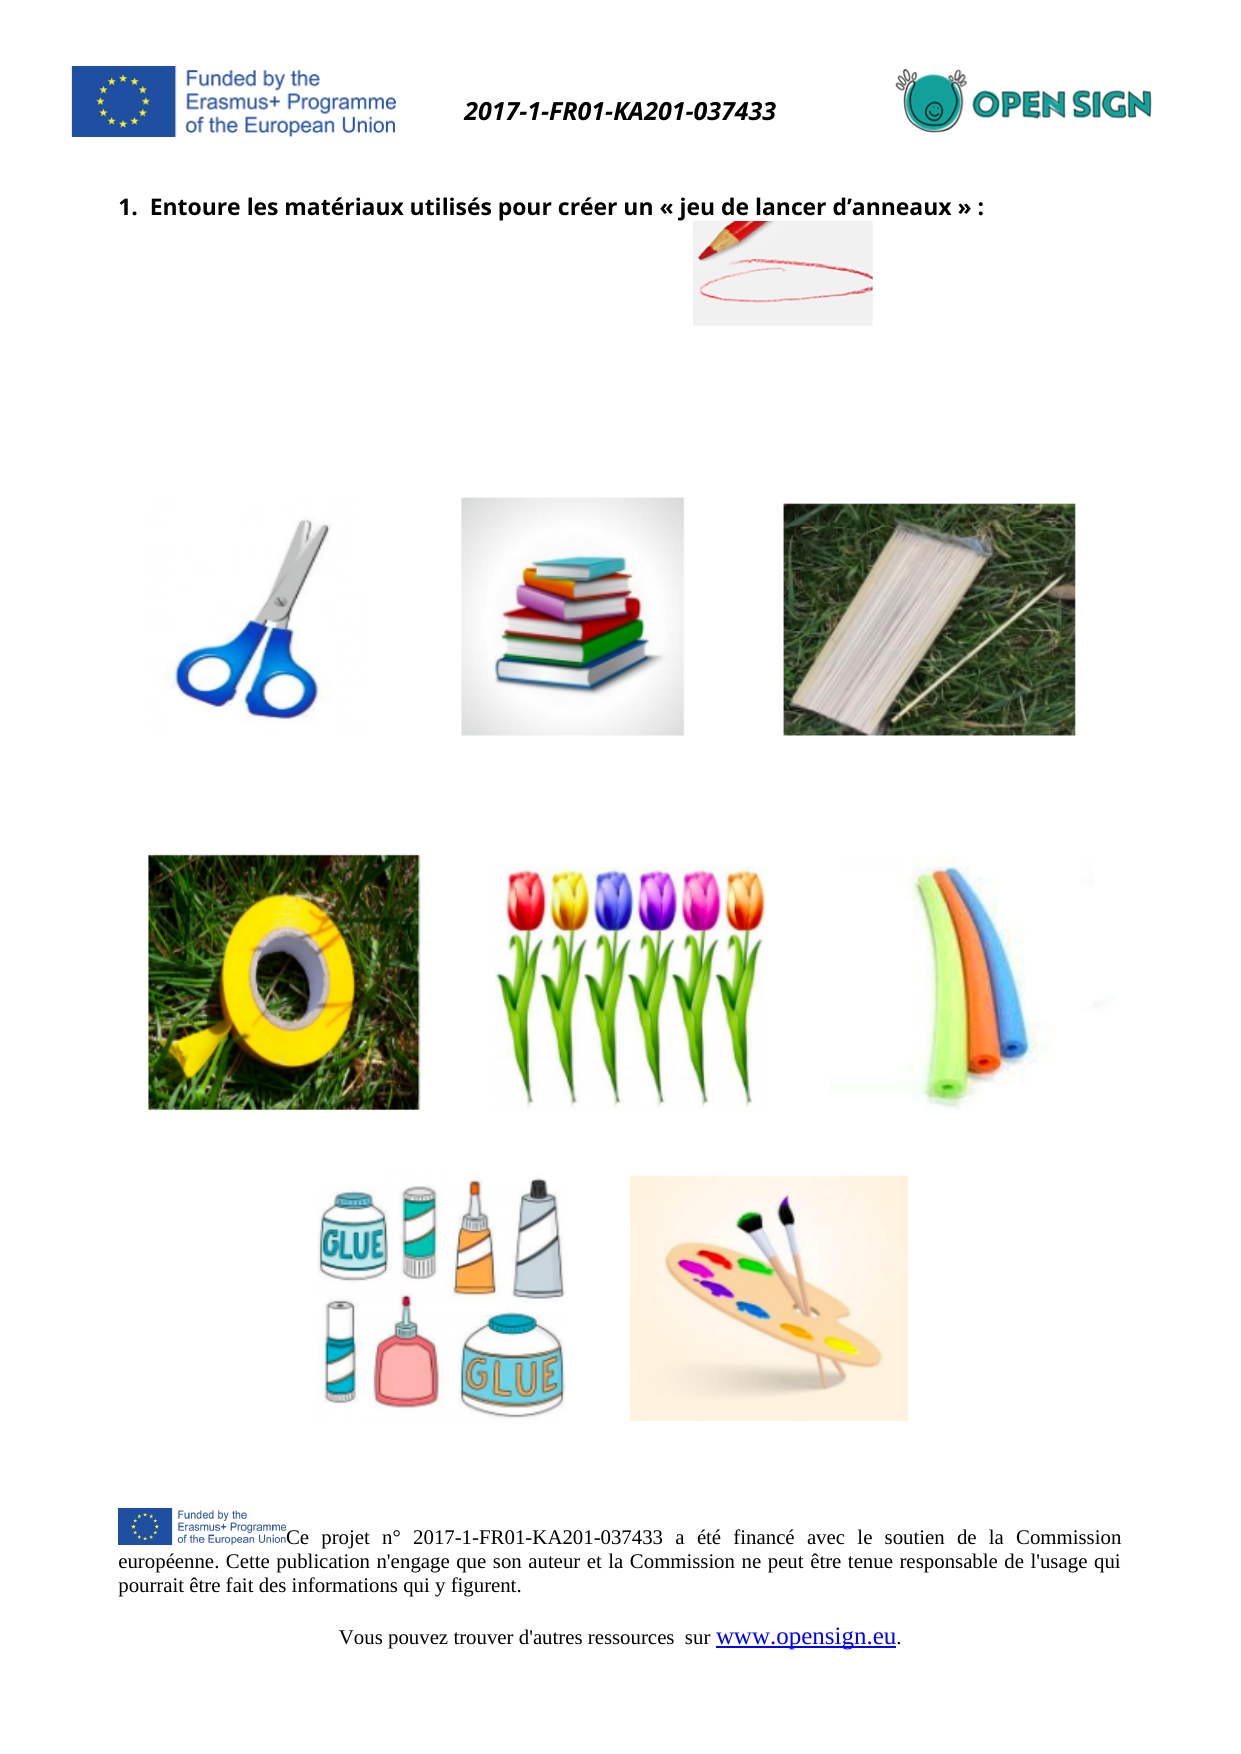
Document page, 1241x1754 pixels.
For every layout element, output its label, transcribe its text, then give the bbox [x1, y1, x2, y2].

text 1. Entoure les matériaux utilisés pour créer un « jeu de lancer d’anneaux » : [118, 191, 1122, 222]
picture [118, 478, 1123, 1446]
picture [118, 1508, 286, 1545]
picture [71, 66, 396, 137]
picture [693, 221, 873, 326]
picture [882, 59, 1180, 147]
